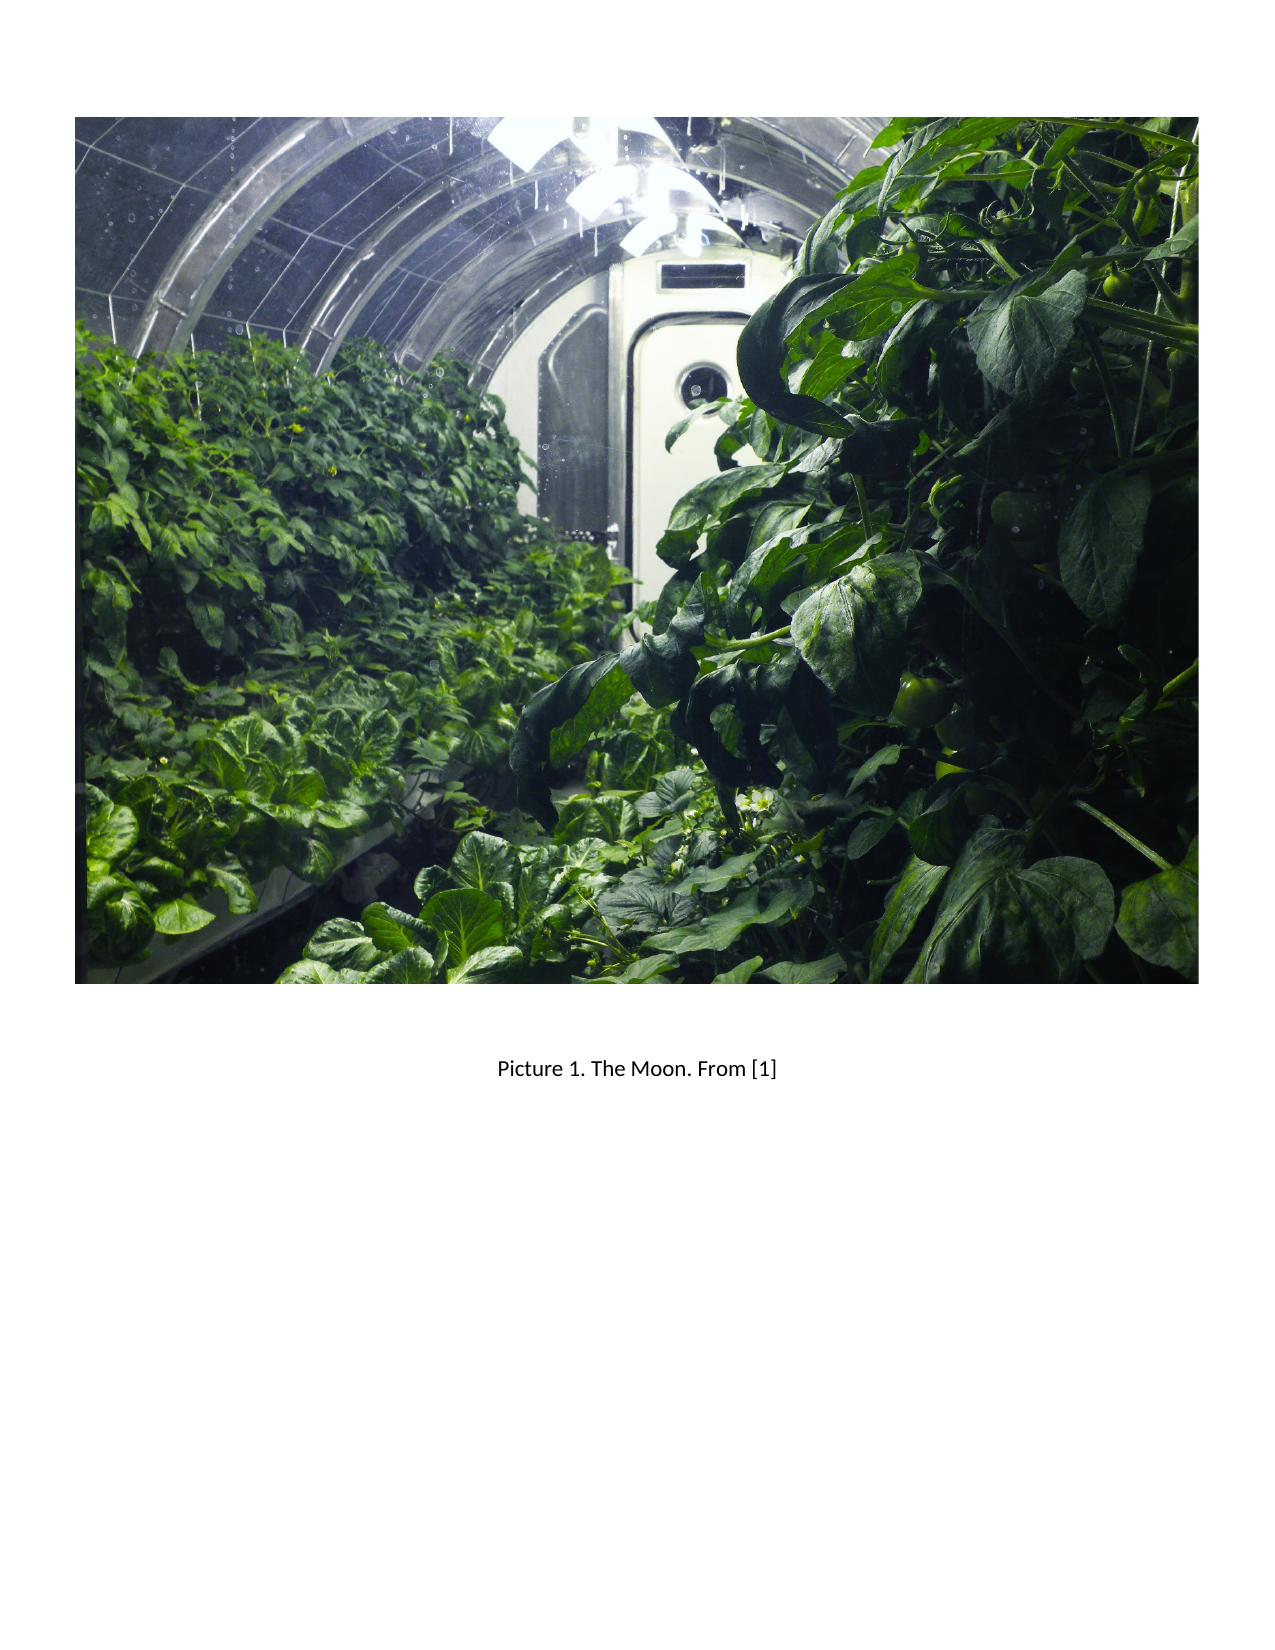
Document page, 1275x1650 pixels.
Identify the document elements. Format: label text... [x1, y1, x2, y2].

text Picture 1. The Moon. From [1] [75, 1054, 1200, 1082]
picture [75, 117, 1199, 984]
